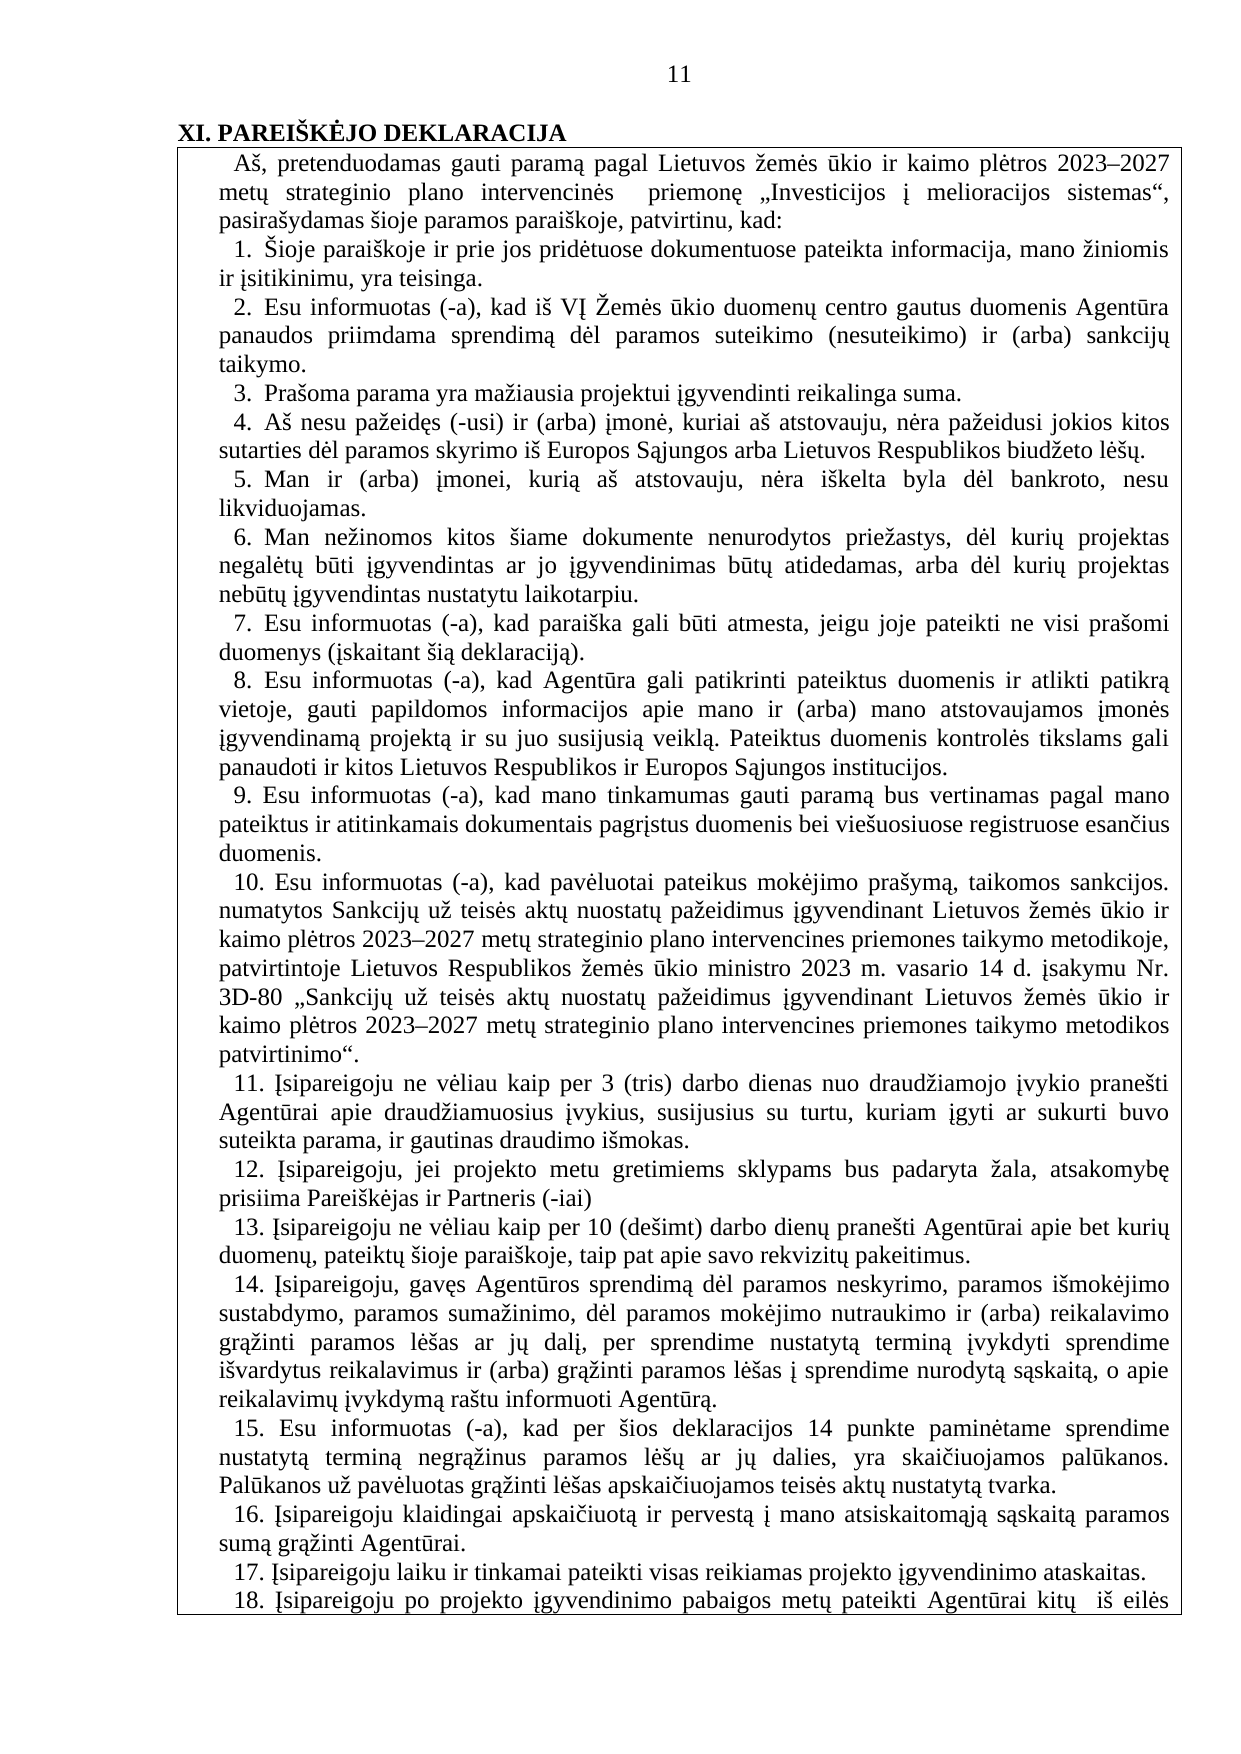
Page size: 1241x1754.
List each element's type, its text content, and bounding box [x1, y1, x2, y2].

text XI. PAREIŠKĖJO DEKLARACIJA [177, 118, 1181, 147]
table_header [178, 148, 1181, 1614]
